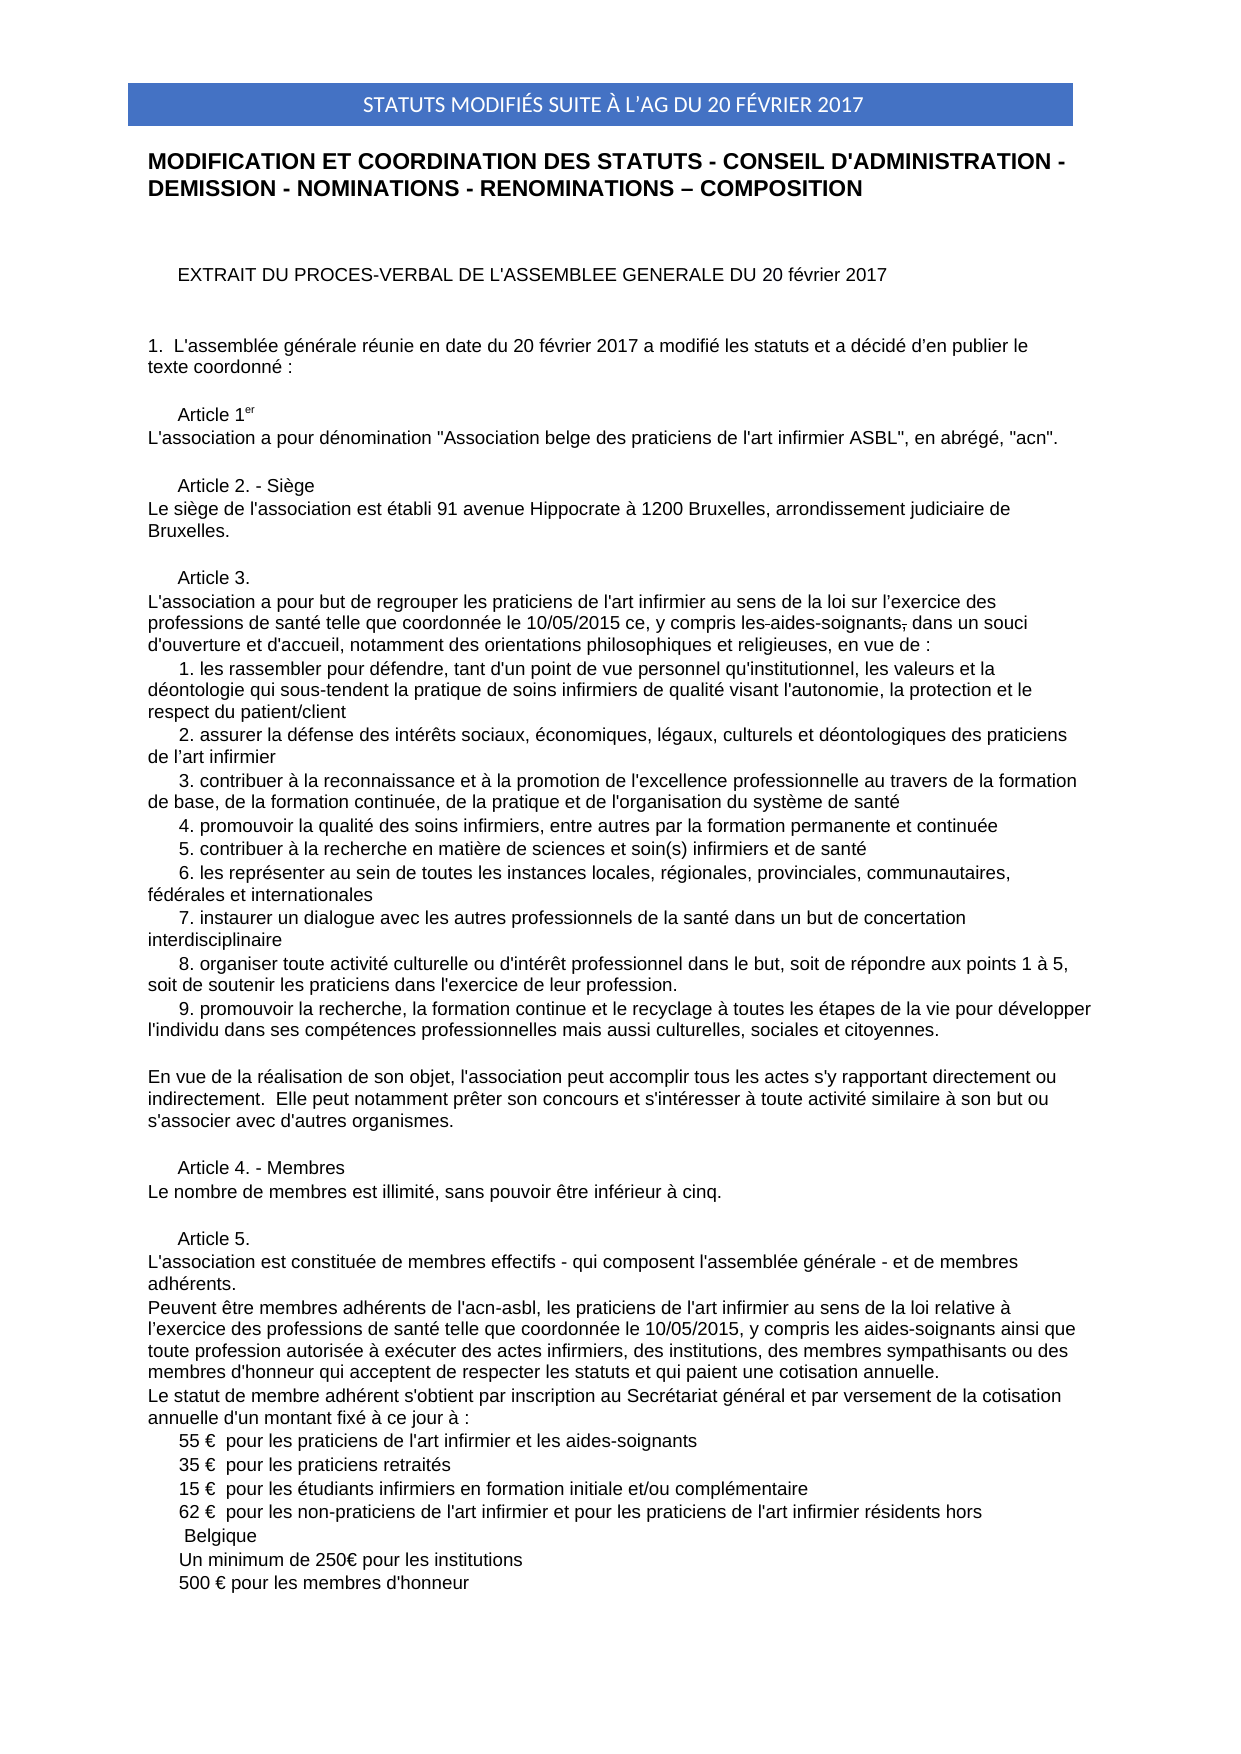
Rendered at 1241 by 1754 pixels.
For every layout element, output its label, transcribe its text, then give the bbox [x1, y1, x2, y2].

text Article 3. [148, 567, 1093, 588]
text 1. les rassembler pour défendre, tant d'un point de vue personnel qu'institutionnel, les valeurs et la déontologie qui sous-tendent la pratique de soins infirmiers de qualité visant l'autonomie, la protection et le respect du patient/client [148, 657, 1093, 722]
text Le siège de l'association est établi 91 avenue Hippocrate à 1200 Bruxelles, arrondissement judiciaire de Bruxelles. [148, 498, 1093, 541]
text En vue de la réalisation de son objet, l'association peut accomplir tous les actes s'y rapportant directement ou indirectement. Elle peut notamment prêter son concours et s'intéresser à toute activité similaire à son but ou s'associer avec d'autres organismes. [148, 1066, 1093, 1131]
text EXTRAIT DU PROCES-VERBAL DE L'ASSEMBLEE GENERALE DU 20 février 2017 [148, 264, 1093, 285]
text L'association a pour but de regrouper les praticiens de l'art infirmier au sens de la loi sur l’exercice des professions de santé telle que coordonnée le 10/05/2015 ce, y compris les aides-soignants, dans un souci d'ouverture et d'accueil, notamment des orientations philosophiques et religieuses, en vue de : [148, 591, 1093, 655]
text MODIFICATION ET COORDINATION DES STATUTS - CONSEIL D'ADMINISTRATION - DEMISSION - NOMINATIONS - RENOMINATIONS – COMPOSITION [148, 148, 1093, 202]
text Peuvent être membres adhérents de l'acn-asbl, les praticiens de l'art infirmier au sens de la loi relative à l’exercice des professions de santé telle que coordonnée le 10/05/2015, y compris les aides-soignants ainsi que toute profession autorisée à exécuter des actes infirmiers, des institutions, des membres sympathisants ou des membres d'honneur qui acceptent de respecter les statuts et qui paient une cotisation annuelle. [148, 1297, 1093, 1383]
text 7. instaurer un dialogue avec les autres professionnels de la santé dans un but de concertation interdisciplinaire [148, 907, 1093, 950]
text 62 € pour les non-praticiens de l'art infirmier et pour les praticiens de l'art infirmier résidents hors [148, 1501, 1093, 1523]
text Article 2. - Siège [148, 474, 1093, 496]
text 1. L'assemblée générale réunie en date du 20 février 2017 a modifié les statuts et a décidé d’en publier le texte coordonné : [148, 335, 1093, 378]
text Article 4. - Membres [148, 1157, 1093, 1178]
text 5. contribuer à la recherche en matière de sciences et soin(s) infirmiers et de santé [148, 838, 1093, 860]
text L'association est constituée de membres effectifs - qui composent l'assemblée générale - et de membres adhérents. [148, 1251, 1093, 1294]
text Le statut de membre adhérent s'obtient par inscription au Secrétariat général et par versement de la cotisation annuelle d'un montant fixé à ce jour à : [148, 1385, 1093, 1428]
text 55 € pour les praticiens de l'art infirmier et les aides-soignants [148, 1430, 1093, 1452]
text 35 € pour les praticiens retraités [148, 1454, 1093, 1475]
text 2. assurer la défense des intérêts sociaux, économiques, légaux, culturels et déontologiques des praticiens de l’art infirmier [148, 724, 1093, 767]
text 9. promouvoir la recherche, la formation continue et le recyclage à toutes les étapes de la vie pour développer l'individu dans ses compétences professionnelles mais aussi culturelles, sociales et citoyennes. [148, 997, 1093, 1041]
text 8. organiser toute activité culturelle ou d'intérêt professionnel dans le but, soit de répondre aux points 1 à 5, soit de soutenir les praticiens dans l'exercice de leur profession. [148, 952, 1093, 995]
text Article 5. [148, 1228, 1093, 1249]
text Belgique [148, 1525, 1093, 1546]
text Le nombre de membres est illimité, sans pouvoir être inférieur à cinq. [148, 1180, 1093, 1202]
text L'association a pour dénomination "Association belge des praticiens de l'art infirmier ASBL", en abrégé, "acn". [148, 427, 1093, 449]
text 6. les représenter au sein de toutes les instances locales, régionales, provinciales, communautaires, fédérales et internationales [148, 862, 1093, 905]
text 4. promouvoir la qualité des soins infirmiers, entre autres par la formation permanente et continuée [148, 814, 1093, 836]
text Un minimum de 250€ pour les institutions [148, 1548, 1093, 1570]
text Article 1er [148, 403, 1093, 425]
text 15 € pour les étudiants infirmiers en formation initiale et/ou complémentaire [148, 1477, 1093, 1499]
text 500 € pour les membres d'honneur [148, 1572, 1093, 1593]
text 3. contribuer à la reconnaissance et à la promotion de l'excellence professionnelle au travers de la formation de base, de la formation continuée, de la pratique et de l'organisation du système de santé [148, 769, 1093, 812]
